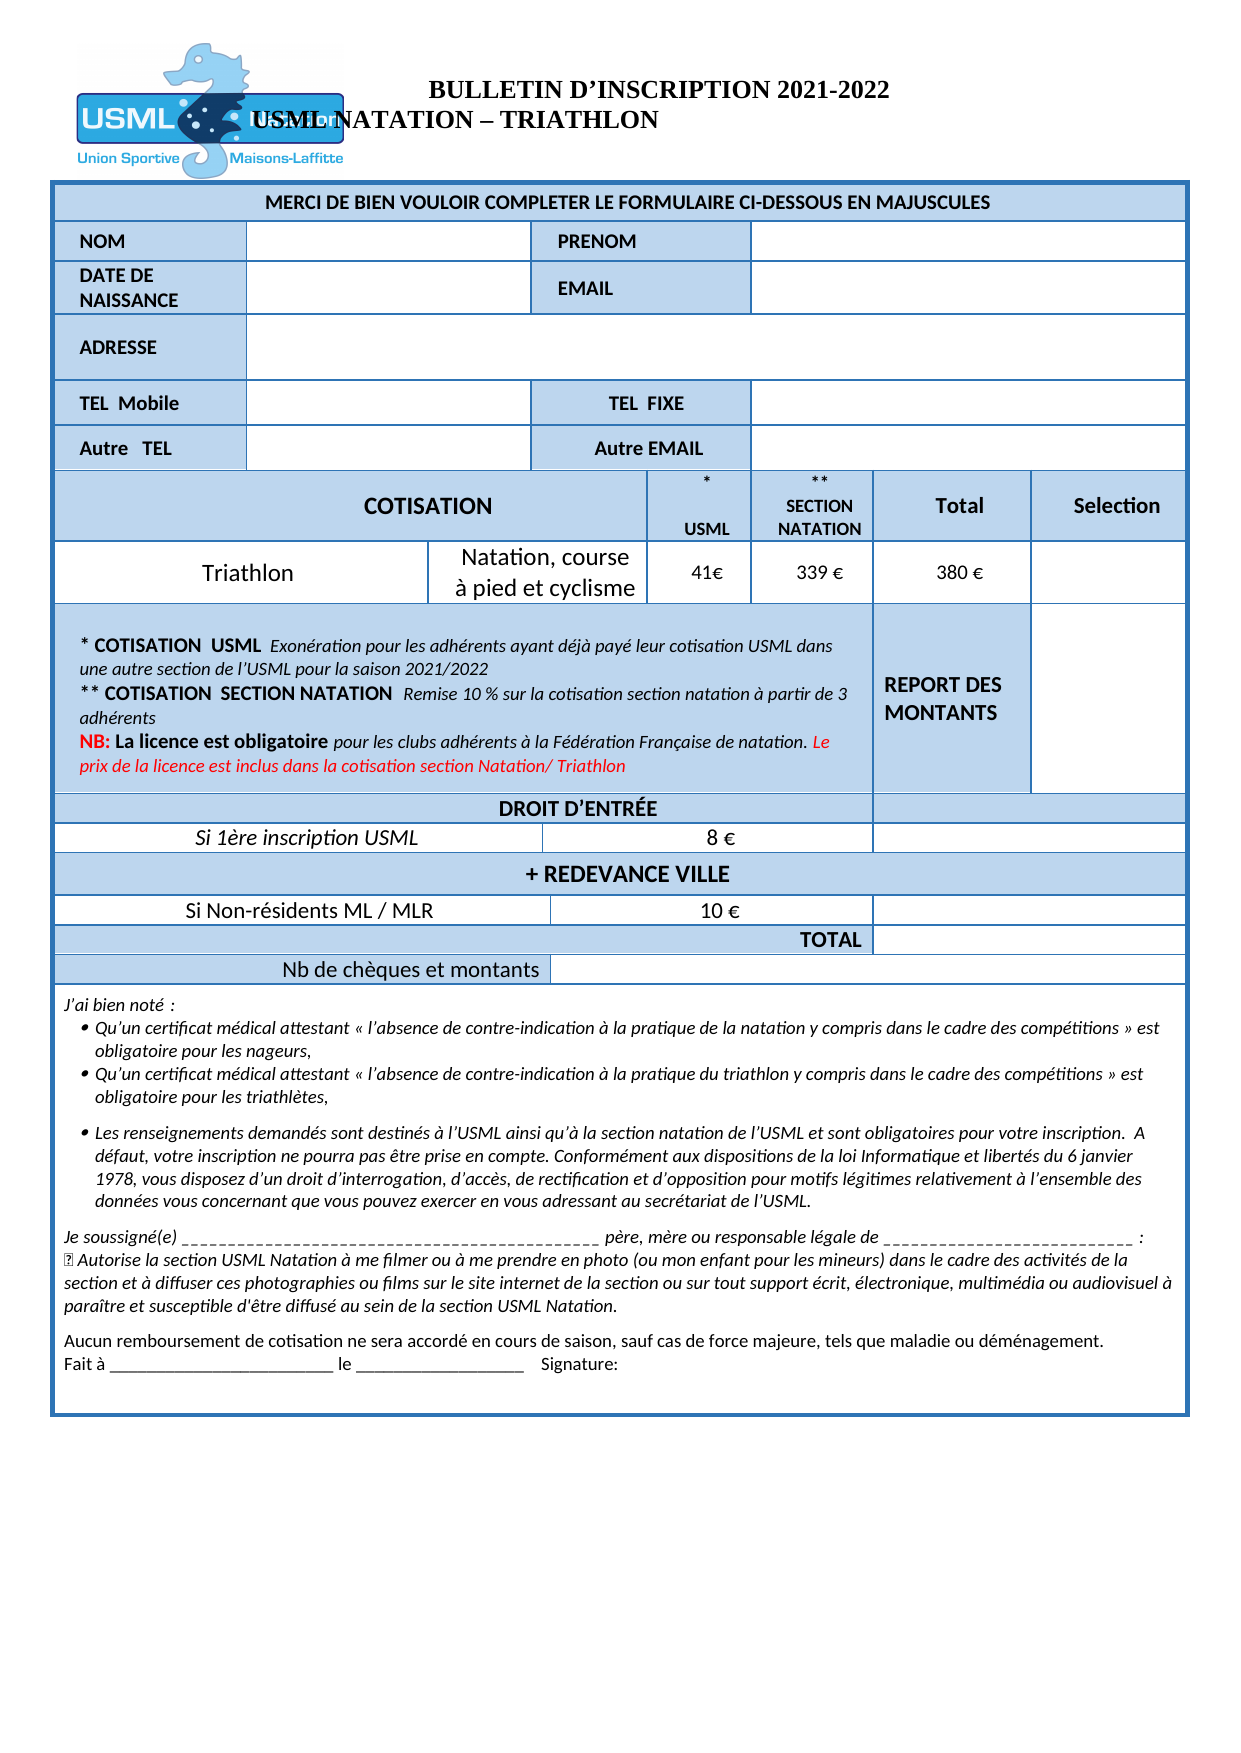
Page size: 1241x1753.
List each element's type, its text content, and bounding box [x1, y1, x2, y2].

table_cell [752, 262, 1185, 313]
table_cell [247, 222, 530, 260]
table_cell [1032, 604, 1185, 792]
table_cell Autre EMAIL [532, 426, 750, 469]
table_cell 339 € [752, 542, 872, 602]
table_cell PRENOM [532, 222, 750, 260]
table_cell Total [874, 471, 1030, 540]
table_cell [551, 955, 1185, 983]
table_cell [1032, 542, 1185, 602]
picture [76, 43, 344, 180]
table_cell Autre TEL [55, 426, 246, 469]
table_cell 10 € [551, 896, 872, 924]
table_cell * USML [648, 471, 750, 540]
table_cell Natation, course à pied et cyclisme [429, 542, 646, 602]
table_cell EMAIL [532, 262, 750, 313]
table_cell [874, 896, 1185, 924]
table_cell 8 € [543, 824, 872, 852]
table_cell [752, 426, 1185, 469]
table_cell [874, 926, 1185, 953]
table_header MERCI DE BIEN VOULOIR COMPLETER LE FORMULAIRE CI-DESSOUS EN MAJUSCULES [55, 185, 1185, 220]
table_cell Nb de chèques et montants [55, 955, 550, 983]
table_cell [247, 315, 1185, 379]
table_cell NOM [55, 222, 246, 260]
table_cell [752, 381, 1185, 424]
table_cell TOTAL [55, 926, 872, 953]
table_cell 380 € [874, 542, 1030, 602]
table_cell Si Non-résidents ML / MLR [55, 896, 550, 924]
table_cell [874, 794, 1185, 822]
table_cell + REDEVANCE VILLE [55, 853, 1185, 894]
table_cell ADRESSE [55, 315, 246, 379]
table_cell TEL Mobile [55, 381, 246, 424]
table_cell [247, 381, 530, 424]
table_cell TEL FIXE [532, 381, 750, 424]
table_cell J’ai bien noté : Qu’un certificat médical attestant « l’absence de contre-indication à la pratique de la natation y compris dans le cadre des compétitions » est obligatoire pour les nageurs, Qu’un certificat médical attestant « l’absence de contre-indication à la pratique du triathlon y compris dans le cadre des compétitions » est obligatoire pour les triathlètes, Les renseignements demandés sont destinés à l’USML ainsi qu’à la section natation de l’USML et sont obligatoires pour votre inscription. A défaut, votre inscription ne pourra pas être prise en compte. Conformément aux dispositions de la loi Informatique et libertés du 6 janvier 1978, vous disposez d’un droit d’interrogation, d’accès, de rectification et d’opposition pour motifs légitimes relativement à l’ensemble des données vous concernant que vous pouvez exercer en vous adressant au secrétariat de l’USML. Je soussigné(e) _____________________________________________ père, mère ou responsable légale de ___________________________ :  Autorise la section USML Natation à me filmer ou à me prendre en photo (ou mon enfant pour les mineurs) dans le cadre des activités de la section et à diffuser ces photographies ou films sur le site internet de la section ou sur tout support écrit, électronique, multimédia ou audiovisuel à paraître et susceptible d'être diffusé au sein de la section USML Natation. Aucun remboursement de cotisation ne sera accordé en cours de saison, sauf cas de force majeure, tels que maladie ou déménagement. Fait à ________________________ le __________________ Signature: [55, 985, 1185, 1412]
table_cell REPORT DES MONTANTS [874, 604, 1030, 792]
table_cell 41€ [648, 542, 750, 602]
table_cell [247, 262, 530, 313]
table_cell [247, 426, 530, 469]
table_cell DROIT D’ENTRÉE [55, 794, 872, 822]
table_cell * COTISATION USML Exonération pour les adhérents ayant déjà payé leur cotisation USML dans une autre section de l’USML pour la saison 2021/2022 ** COTISATION SECTION NATATION Remise 10 % sur la cotisation section natation à partir de 3 adhérents NB: La licence est obligatoire pour les clubs adhérents à la Fédération Française de natation. Le prix de la licence est inclus dans la cotisation section Natation/ Triathlon [55, 604, 872, 792]
table_cell COTISATION [55, 471, 646, 540]
table_cell Selection [1032, 471, 1185, 540]
table_cell ** SECTION NATATION [752, 471, 872, 540]
table_cell [874, 824, 1185, 852]
table_cell Triathlon [55, 542, 427, 602]
table_cell DATE DE NAISSANCE [55, 262, 246, 313]
table_cell [752, 222, 1185, 260]
table_cell Si 1ère inscription USML [55, 824, 542, 852]
